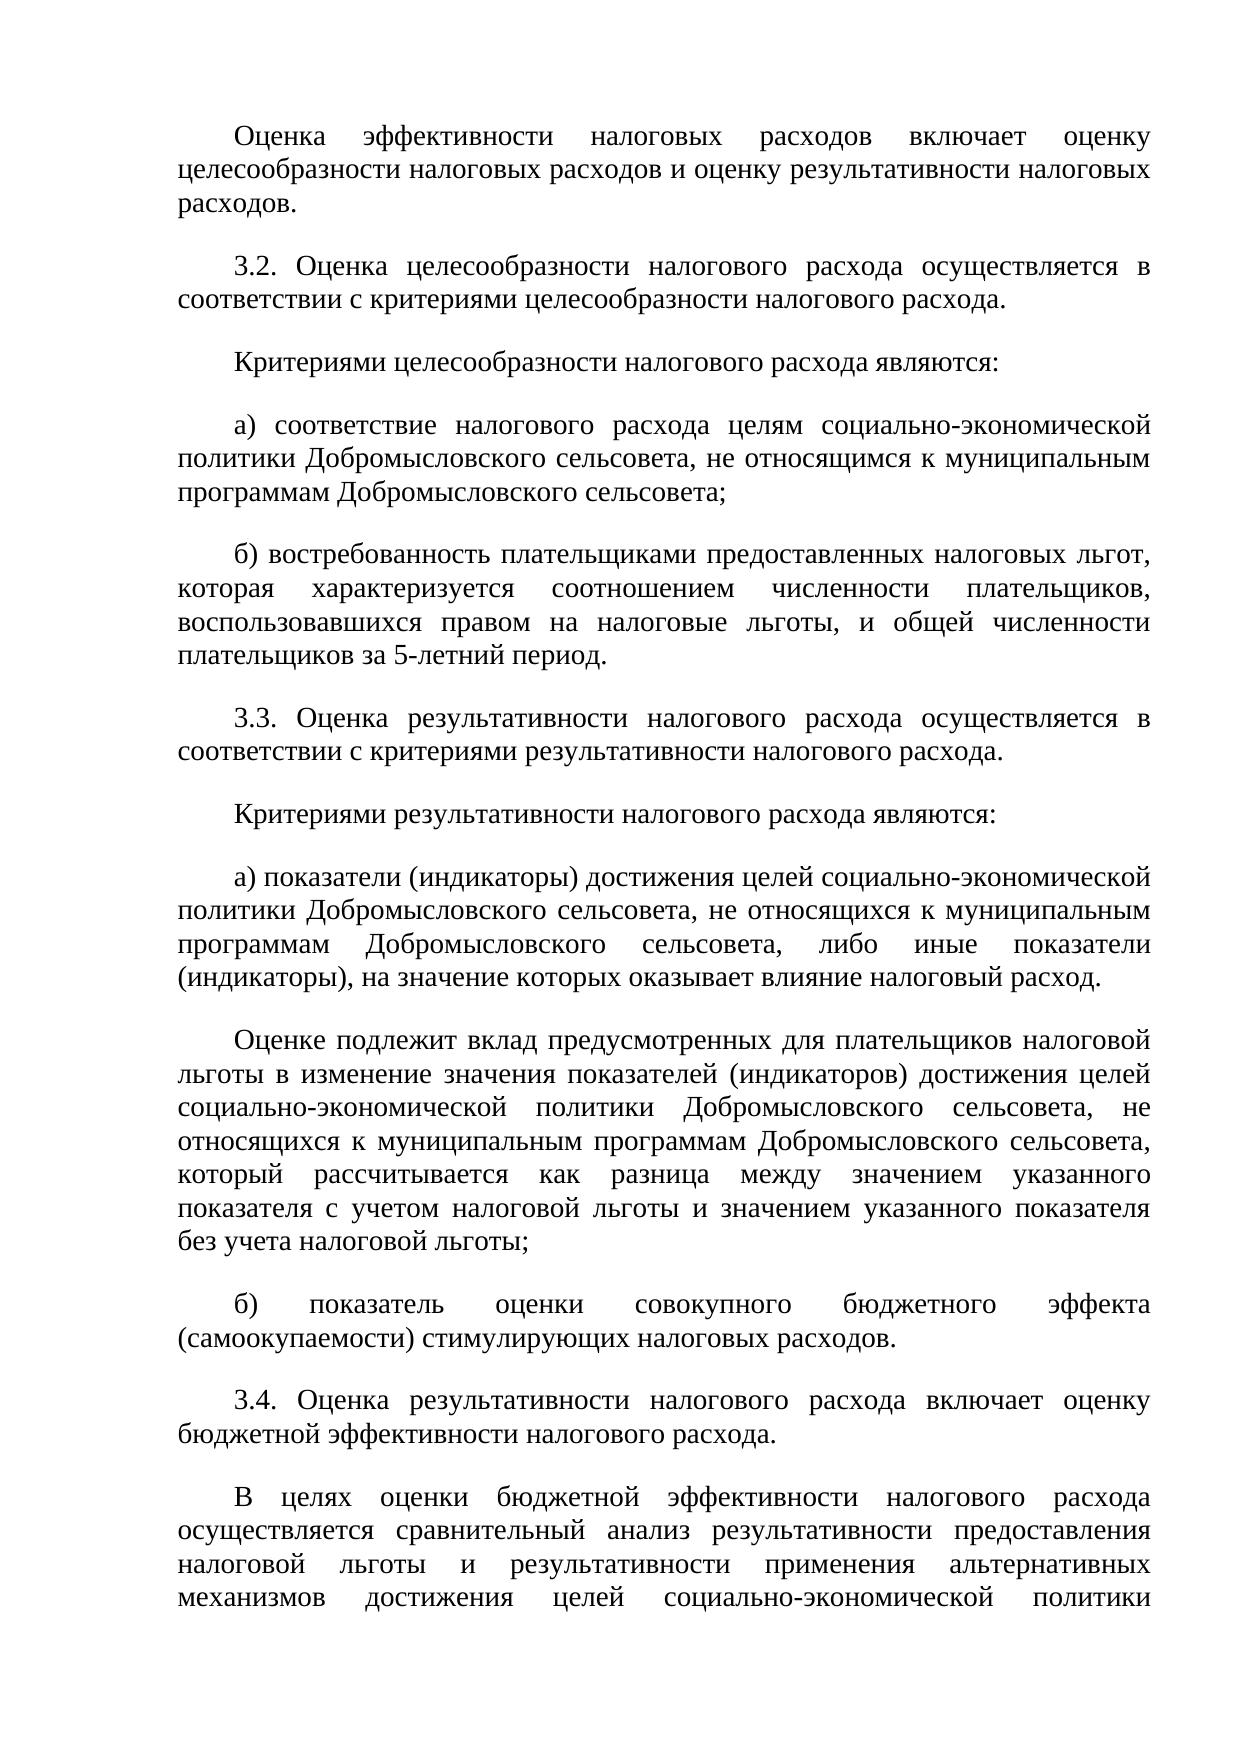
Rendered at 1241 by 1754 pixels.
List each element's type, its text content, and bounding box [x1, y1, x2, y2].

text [177, 1479, 1152, 1613]
text б) востребованность плательщиками предоставленных налоговых льгот, которая характеризуется соотношением численности плательщиков, воспользовавшихся правом на налоговые льготы, и общей численности плательщиков за 5-летний период. [177, 537, 1152, 671]
text а) соответствие налогового расхода целям социально-экономической политики Добромысловского сельсовета, не относящимся к муниципальным программам Добромысловского сельсовета; [177, 407, 1152, 507]
text Критериями целесообразности налогового расхода являются: [177, 344, 1152, 378]
text 3.3. Оценка результативности налогового расхода осуществляется в соответствии с критериями результативности налогового расхода. [177, 700, 1152, 767]
text а) показатели (индикаторы) достижения целей социально-экономической политики Добромысловского сельсовета, не относящихся к муниципальным программам Добромысловского сельсовета, либо иные показатели (индикаторы), на значение которых оказывает влияние налоговый расход. [177, 859, 1152, 993]
text Оценка эффективности налоговых расходов включает оценку целесообразности налоговых расходов и оценку результативности налоговых расходов. [177, 118, 1152, 219]
text б) показатель оценки совокупного бюджетного эффекта (самоокупаемости) стимулирующих налоговых расходов. [177, 1286, 1152, 1353]
text Оценке подлежит вклад предусмотренных для плательщиков налоговой льготы в изменение значения показателей (индикаторов) достижения целей социально-экономической политики Добромысловского сельсовета, не относящихся к муниципальным программам Добромысловского сельсовета, который рассчитывается как разница между значением указанного показателя с учетом налоговой льготы и значением указанного показателя без учета налоговой льготы; [177, 1022, 1152, 1257]
text 3.2. Оценка целесообразности налогового расхода осуществляется в соответствии с критериями целесообразности налогового расхода. [177, 248, 1152, 315]
text 3.4. Оценка результативности налогового расхода включает оценку бюджетной эффективности налогового расхода. [177, 1382, 1152, 1449]
text Критериями результативности налогового расхода являются: [177, 796, 1152, 830]
